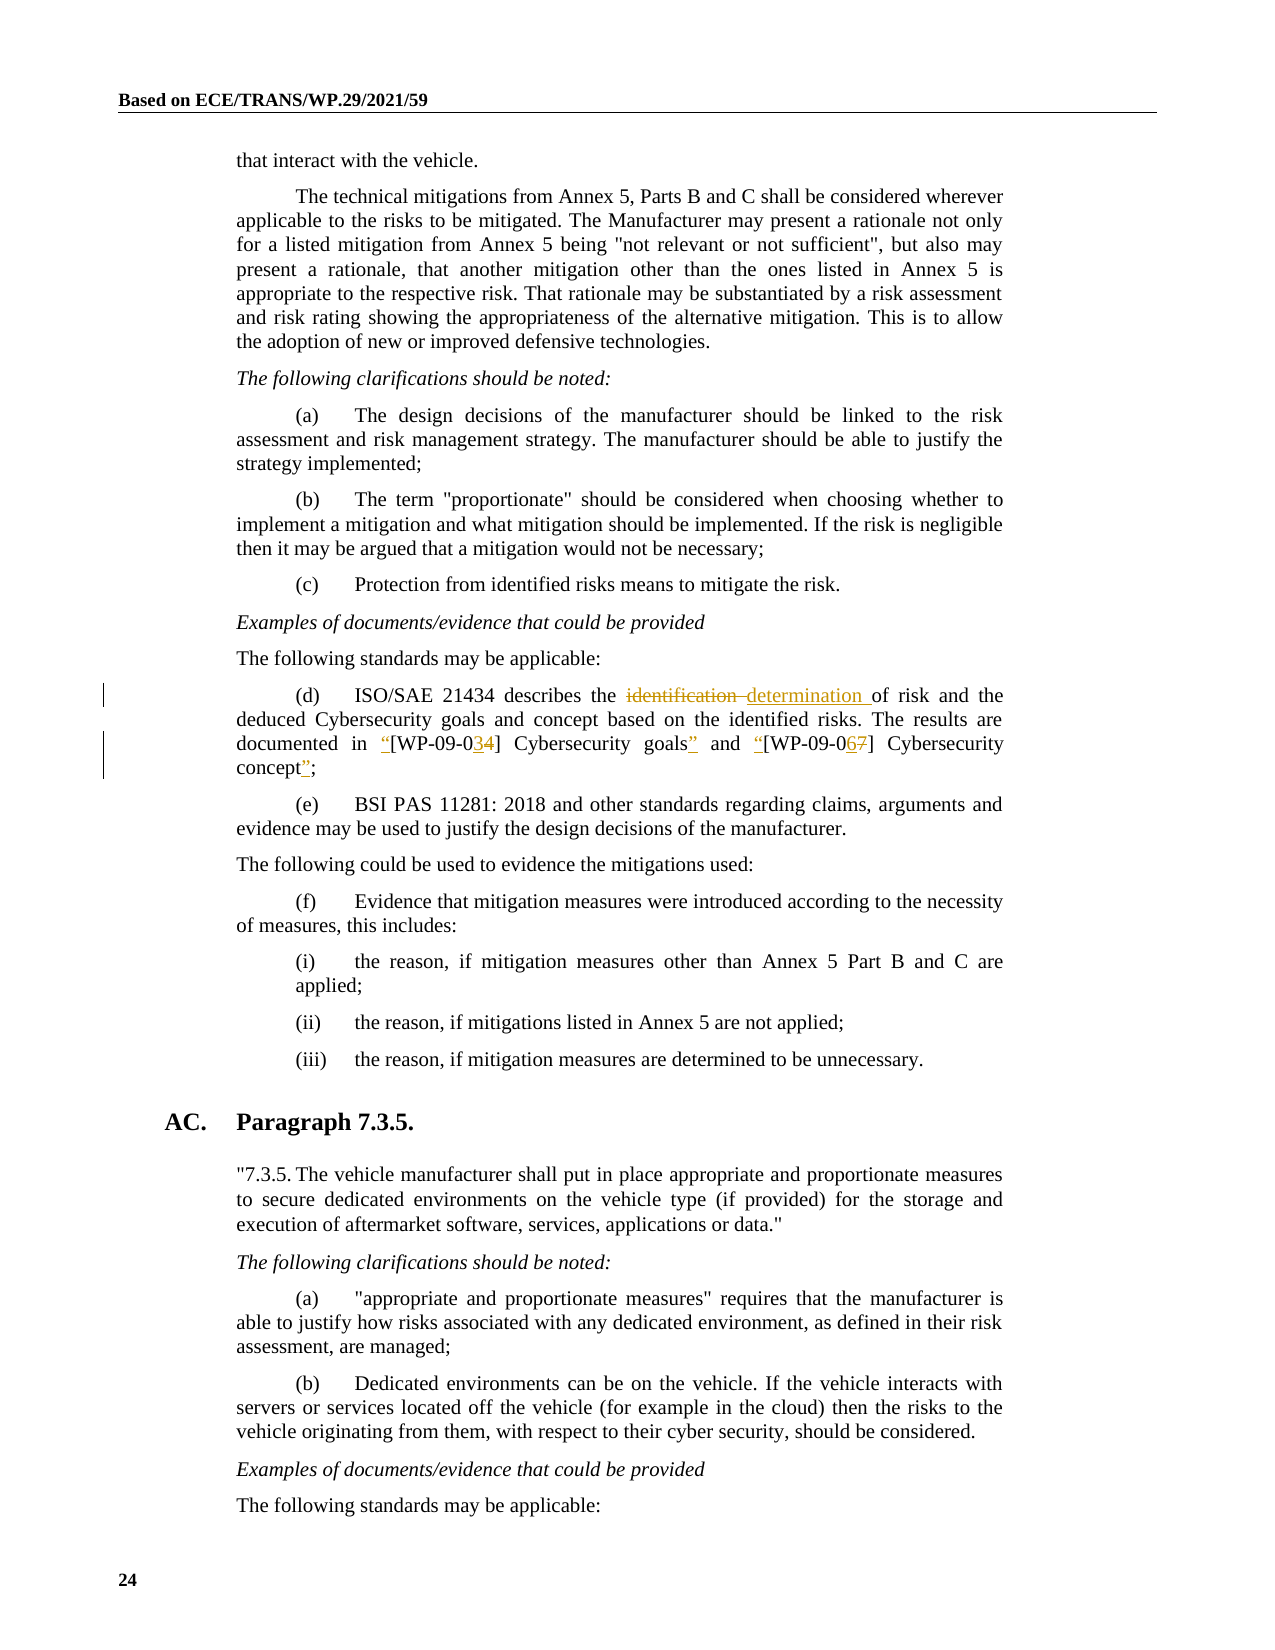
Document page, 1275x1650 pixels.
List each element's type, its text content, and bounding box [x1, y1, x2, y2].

list (b) The term "proportionate" should be considered when choosing whether to implement a mitigation and what mitigation should be implemented. If the risk is negligible then it may be argued that a mitigation would not be necessary; [236, 487, 1004, 559]
list (b) Dedicated environments can be on the vehicle. If the vehicle interacts with servers or services located off the vehicle (for example in the cloud) then the risks to the vehicle originating from them, with respect to their cyber security, should be considered. [236, 1371, 1004, 1443]
text Examples of documents/evidence that could be provided [236, 609, 1004, 634]
text The following standards may be applicable: [118, 646, 1004, 670]
list (f) Evidence that mitigation measures were introduced according to the necessity of measures, this includes: [236, 889, 1004, 937]
list (a) "appropriate and proportionate measures" requires that the manufacturer is able to justify how risks associated with any dedicated environment, as defined in their risk assessment, are managed; [236, 1286, 1004, 1358]
list (i) the reason, if mitigation measures other than Annex 5 Part B and C are applied; [295, 949, 1004, 997]
text The following standards may be applicable: [118, 1493, 1004, 1517]
text The following clarifications should be noted: [236, 365, 1004, 390]
text The following could be used to evidence the mitigations used: [118, 852, 1004, 876]
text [236, 148, 1004, 172]
list (iii) the reason, if mitigation measures are determined to be unnecessary. [295, 1046, 1004, 1071]
text Examples of documents/evidence that could be provided [236, 1456, 1004, 1481]
text "7.3.5. The vehicle manufacturer shall put in place appropriate and proportionate measures to secure dedicated environments on the vehicle type (if provided) for the storage and execution of aftermarket software, services, applications or data." [236, 1161, 1004, 1236]
text The technical mitigations from Annex 5, Parts B and C shall be considered wherever applicable to the risks to be mitigated. The Manufacturer may present a rationale not only for a listed mitigation from Annex 5 being "not relevant or not sufficient", but also may present a rationale, that another mitigation other than the ones listed in Annex 5 is appropriate to the respective risk. That rationale may be substantiated by a risk assessment and risk rating showing the appropriateness of the alternative mitigation. This is to allow the adoption of new or improved defensive technologies. [236, 184, 1004, 353]
text The following clarifications should be noted: [236, 1249, 1004, 1274]
list (d) ISO/SAE 21434 describes the of risk and the deduced Cybersecurity goals and concept based on the identified risks. The results are documented in [WP-09-0] Cybersecurity goals and [WP-09-0] Cybersecurity concept; [236, 683, 1004, 779]
list (a) The design decisions of the manufacturer should be linked to the risk assessment and risk management strategy. The manufacturer should be able to justify the strategy implemented; [236, 403, 1004, 475]
list (ii) the reason, if mitigations listed in Annex 5 are not applied; [295, 1010, 1004, 1034]
list (e) BSI PAS 11281: 2018 and other standards regarding claims, arguments and evidence may be used to justify the design decisions of the manufacturer. [236, 791, 1004, 839]
list (c) Protection from identified risks means to mitigate the risk. [236, 572, 1004, 596]
text AC. Paragraph 7.3.5. [118, 1108, 1004, 1136]
